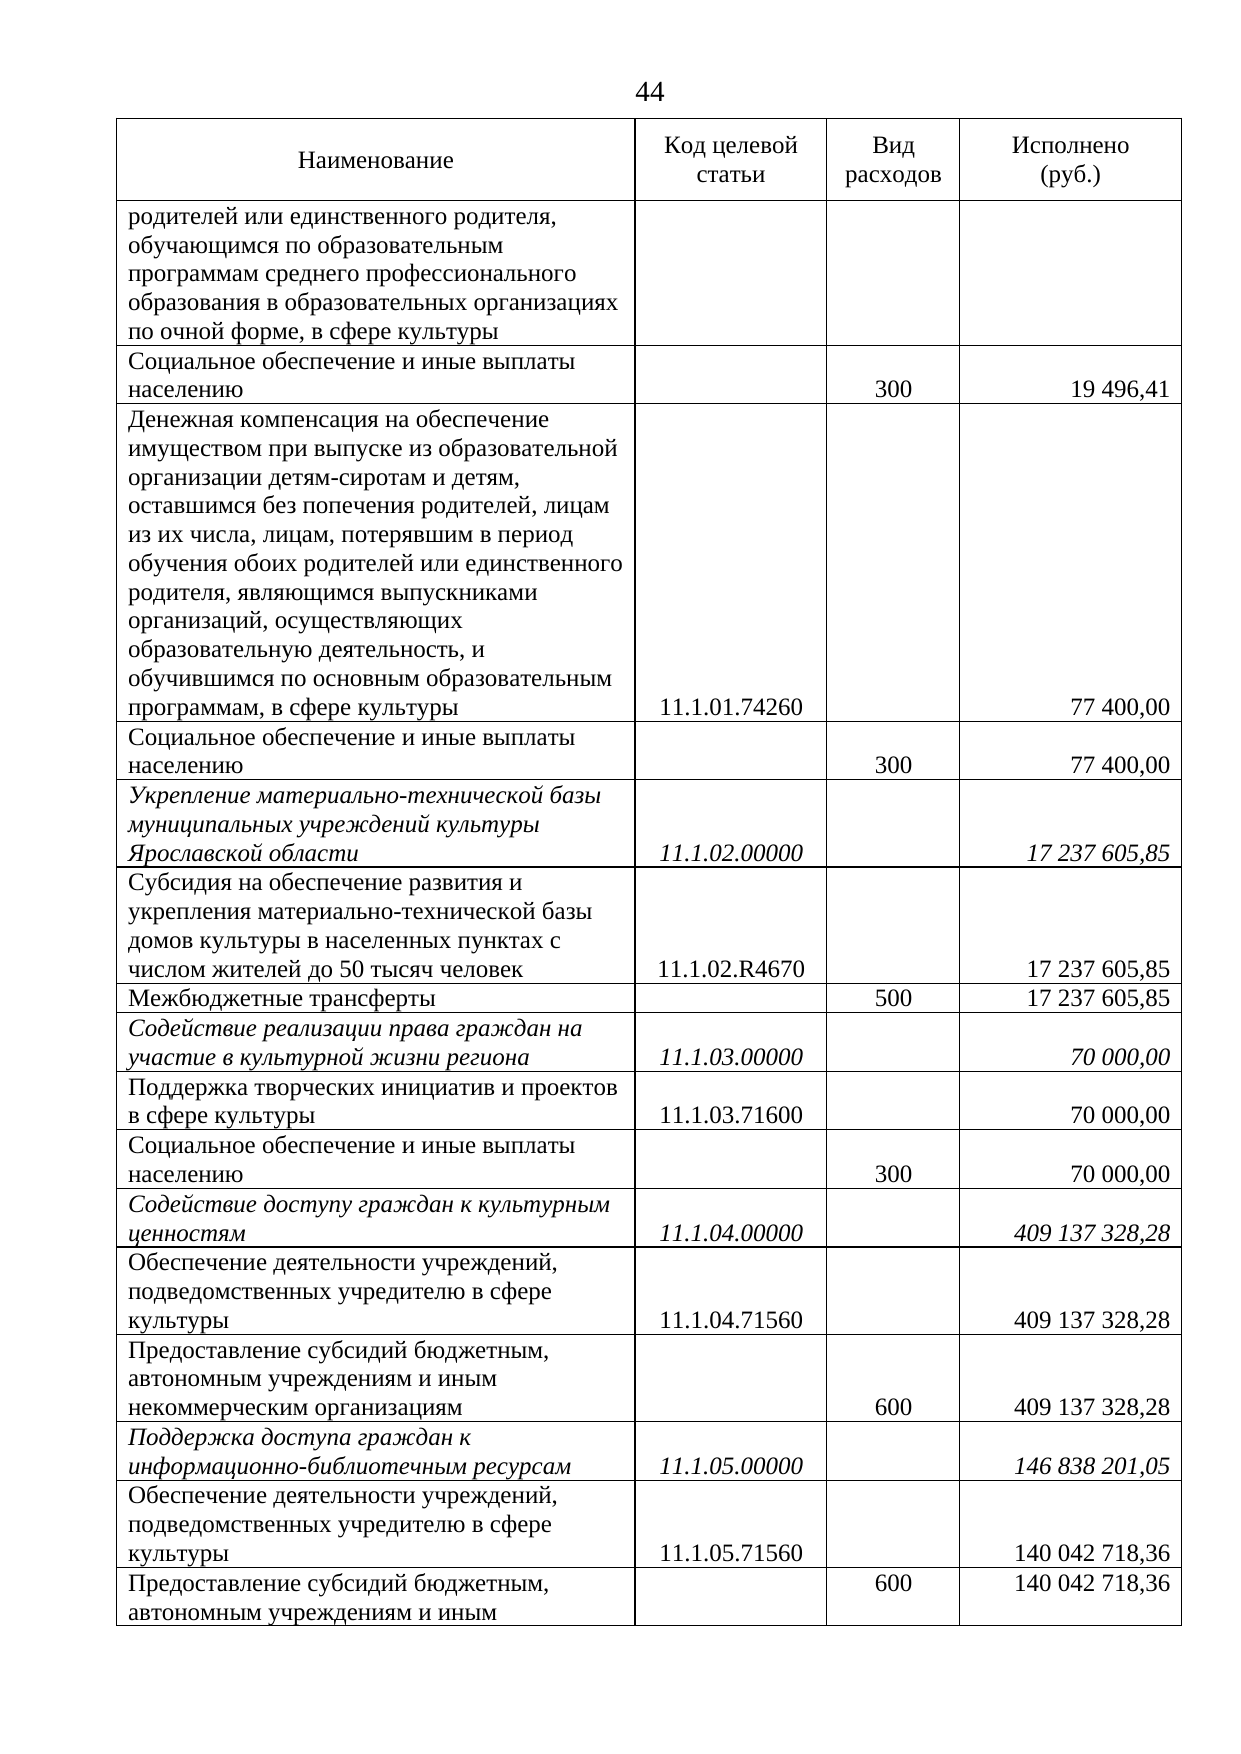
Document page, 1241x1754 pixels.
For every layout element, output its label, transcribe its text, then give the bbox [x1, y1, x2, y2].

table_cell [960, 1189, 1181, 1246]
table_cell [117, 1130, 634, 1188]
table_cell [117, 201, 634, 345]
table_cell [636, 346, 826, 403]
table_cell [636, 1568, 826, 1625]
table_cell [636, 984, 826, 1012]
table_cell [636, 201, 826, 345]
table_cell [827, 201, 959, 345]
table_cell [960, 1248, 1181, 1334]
table_header Вид расходов [827, 119, 959, 200]
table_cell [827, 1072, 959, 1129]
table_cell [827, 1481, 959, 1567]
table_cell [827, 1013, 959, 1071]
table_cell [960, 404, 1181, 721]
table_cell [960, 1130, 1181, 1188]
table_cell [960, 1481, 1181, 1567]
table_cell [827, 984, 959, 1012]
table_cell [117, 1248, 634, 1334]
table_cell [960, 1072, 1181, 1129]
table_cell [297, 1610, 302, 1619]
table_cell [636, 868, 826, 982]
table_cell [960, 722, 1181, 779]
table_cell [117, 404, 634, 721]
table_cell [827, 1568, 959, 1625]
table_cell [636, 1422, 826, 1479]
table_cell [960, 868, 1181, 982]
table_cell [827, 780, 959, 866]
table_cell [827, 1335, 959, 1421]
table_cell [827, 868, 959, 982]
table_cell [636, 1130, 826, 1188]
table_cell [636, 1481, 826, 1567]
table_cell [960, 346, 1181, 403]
table_header Код целевой статьи [636, 119, 826, 200]
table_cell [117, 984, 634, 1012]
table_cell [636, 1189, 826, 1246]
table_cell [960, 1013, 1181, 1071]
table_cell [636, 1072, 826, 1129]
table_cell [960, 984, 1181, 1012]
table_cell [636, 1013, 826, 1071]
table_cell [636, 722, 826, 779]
table_header Наименование [117, 119, 634, 200]
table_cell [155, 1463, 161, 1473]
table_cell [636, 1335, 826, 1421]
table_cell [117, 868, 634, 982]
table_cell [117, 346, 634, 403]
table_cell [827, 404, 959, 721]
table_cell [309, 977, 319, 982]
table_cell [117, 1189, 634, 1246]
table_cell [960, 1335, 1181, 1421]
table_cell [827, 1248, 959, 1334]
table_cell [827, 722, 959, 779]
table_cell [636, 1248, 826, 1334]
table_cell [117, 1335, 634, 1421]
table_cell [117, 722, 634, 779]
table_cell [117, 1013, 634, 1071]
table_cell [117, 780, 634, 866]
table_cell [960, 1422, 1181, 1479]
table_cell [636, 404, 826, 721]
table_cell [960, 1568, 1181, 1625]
table_header Исполнено (руб.) [960, 119, 1181, 200]
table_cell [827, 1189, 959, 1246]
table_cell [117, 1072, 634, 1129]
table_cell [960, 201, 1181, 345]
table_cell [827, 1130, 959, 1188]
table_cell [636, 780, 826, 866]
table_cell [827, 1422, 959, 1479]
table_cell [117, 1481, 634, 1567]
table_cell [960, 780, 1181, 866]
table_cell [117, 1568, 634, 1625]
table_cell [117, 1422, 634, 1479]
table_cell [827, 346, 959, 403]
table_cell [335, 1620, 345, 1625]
